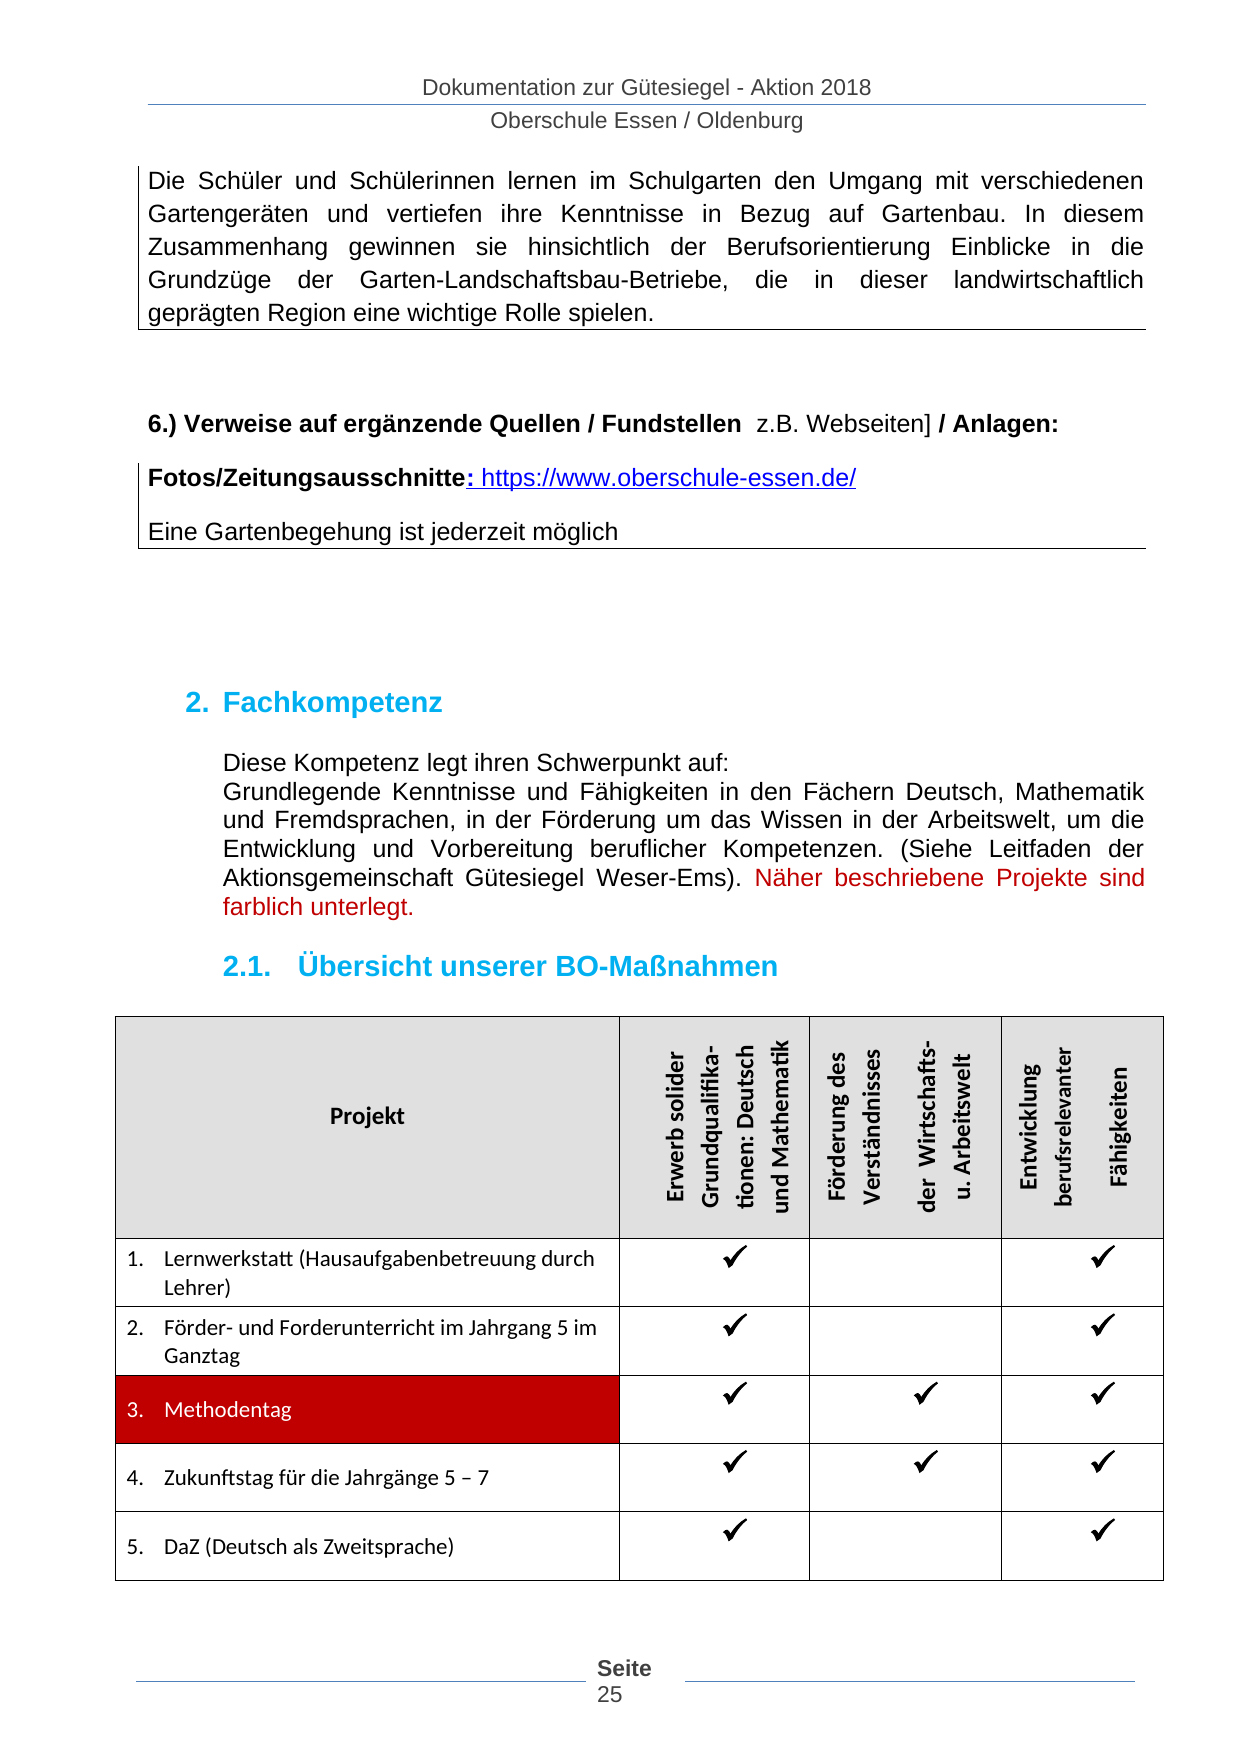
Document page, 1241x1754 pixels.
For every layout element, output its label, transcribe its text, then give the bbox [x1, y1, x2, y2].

text Diese Kompetenz legt ihren Schwerpunkt auf: [223, 748, 1146, 776]
table_header Erwerb solider Grundqualifika- tionen: Deutsch und Mathematik [620, 1017, 809, 1238]
table_cell DaZ (Deutsch als Zweitsprache) [116, 1512, 619, 1579]
table_cell [810, 1307, 1001, 1374]
table_cell [620, 1239, 809, 1306]
table_header Projekt [116, 1017, 619, 1238]
list Übersicht unserer BO-Maßnahmen [223, 949, 1146, 982]
table_cell [1002, 1512, 1163, 1579]
table_cell [620, 1307, 809, 1374]
table_header Förderung des Verständnisses der Wirtschafts- u. Arbeitswelt [810, 1017, 1001, 1238]
table_cell [620, 1376, 809, 1443]
text Die Schüler und Schülerinnen lernen im Schulgarten den Umgang mit verschiedenen Gartengeräten und vertiefen ihre Kenntnisse in Bezug auf Gartenbau. In diesem Zusammenhang gewinnen sie hinsichtlich der Berufsorientierung Einblicke in die Grundzüge der Garten-Landschaftsbau-Betriebe, die in dieser landwirtschaftlich geprägten Region eine wichtige Rolle spielen. [139, 166, 1146, 329]
table_cell Lernwerkstatt (Hausaufgabenbetreuung durch Lehrer) [116, 1239, 619, 1306]
table_cell [620, 1512, 809, 1579]
table_header Entwicklung berufsrelevanter Fähigkeiten [1002, 1017, 1163, 1238]
table_cell Förder- und Forderunterricht im Jahrgang 5 im Ganztag [116, 1307, 619, 1374]
table_cell [810, 1444, 1001, 1511]
table_cell [1002, 1239, 1163, 1306]
list Fachkompetenz [185, 685, 1146, 719]
table_cell [810, 1512, 1001, 1579]
table_cell [620, 1444, 809, 1511]
table_cell [1002, 1307, 1163, 1374]
text 6.) Verweise auf ergänzende Quellen / Fundstellen z.B. Webseiten] / Anlagen: [148, 409, 1146, 438]
table_cell [1002, 1376, 1163, 1443]
table_cell [1002, 1444, 1163, 1511]
text Grundlegende Kenntnisse und Fähigkeiten in den Fächern Deutsch, Mathematik und Fremdsprachen, in der Förderung um das Wissen in der Arbeitswelt, um die Entwicklung und Vorbereitung beruflicher Kompetenzen. (Siehe Leitfaden der Aktionsgemeinschaft Gütesiegel Weser-Ems). Näher beschriebene Projekte sind farblich unterlegt. [223, 776, 1146, 920]
text Fotos/Zeitungsausschnitte: https://www.oberschule-essen.de/ [139, 463, 1146, 492]
text Eine Gartenbegehung ist jederzeit möglich [139, 517, 1146, 548]
table_cell [810, 1376, 1001, 1443]
table_cell Methodentag [116, 1376, 619, 1443]
table_cell [810, 1239, 1001, 1306]
table_cell Zukunftstag für die Jahrgänge 5 – 7 [116, 1444, 619, 1511]
